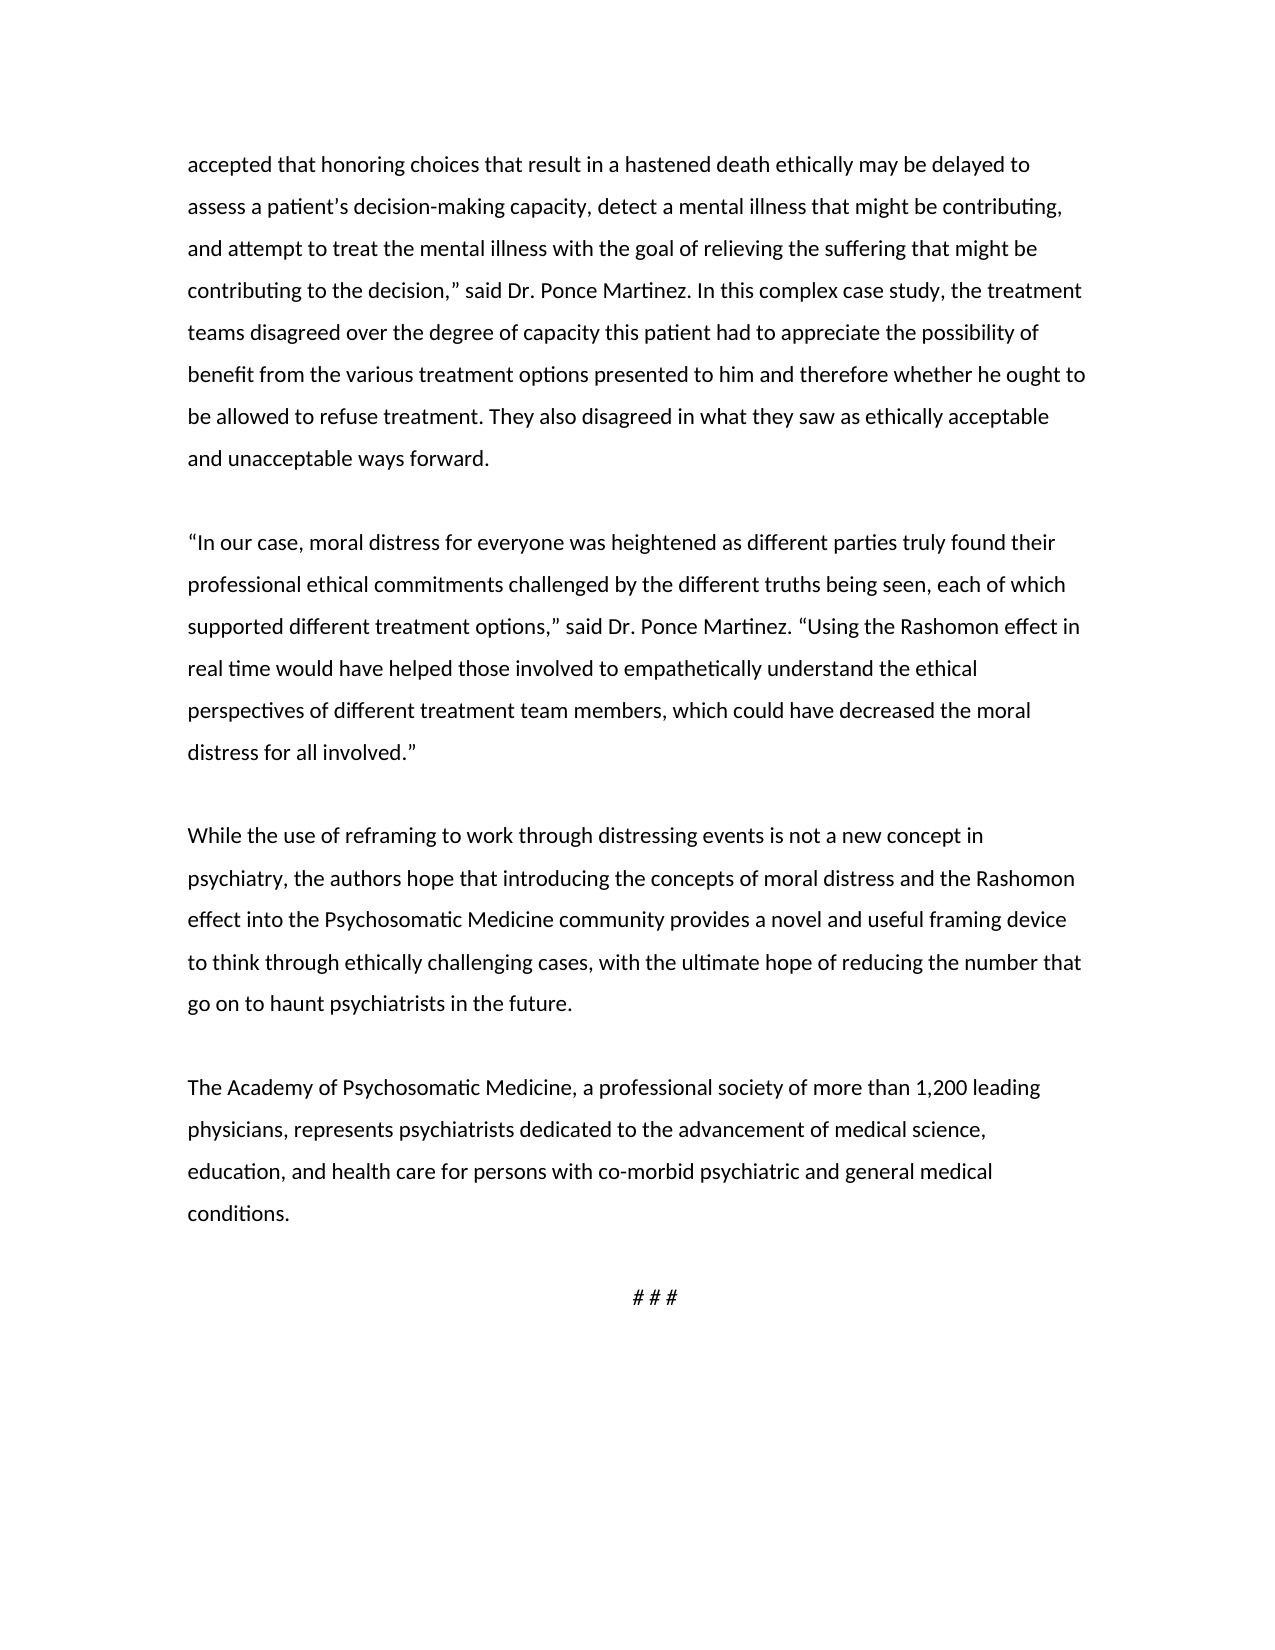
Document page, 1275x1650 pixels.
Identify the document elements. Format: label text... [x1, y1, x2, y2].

text # # # [237, 1283, 1073, 1311]
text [187, 150, 1087, 472]
text “In our case, moral distress for everyone was heightened as different parties truly found their professional ethical commitments challenged by the different truths being seen, each of which supported different treatment options,” said Dr. Ponce Martinez. “Using the Rashomon effect in real time would have helped those involved to empathetically understand the ethical perspectives of different treatment team members, which could have decreased the moral distress for all involved.” [187, 528, 1087, 766]
text The Academy of Psychosomatic Medicine, a professional society of more than 1,200 leading physicians, represents psychiatrists dedicated to the advancement of medical science, education, and health care for persons with co-morbid psychiatric and general medical conditions. [187, 1073, 1087, 1227]
text While the use of reframing to work through distressing events is not a new concept in psychiatry, the authors hope that introducing the concepts of moral distress and the Rashomon effect into the Psychosomatic Medicine community provides a novel and useful framing device to think through ethically challenging cases, with the ultimate hope of reducing the number that go on to haunt psychiatrists in the future. [187, 822, 1087, 1018]
